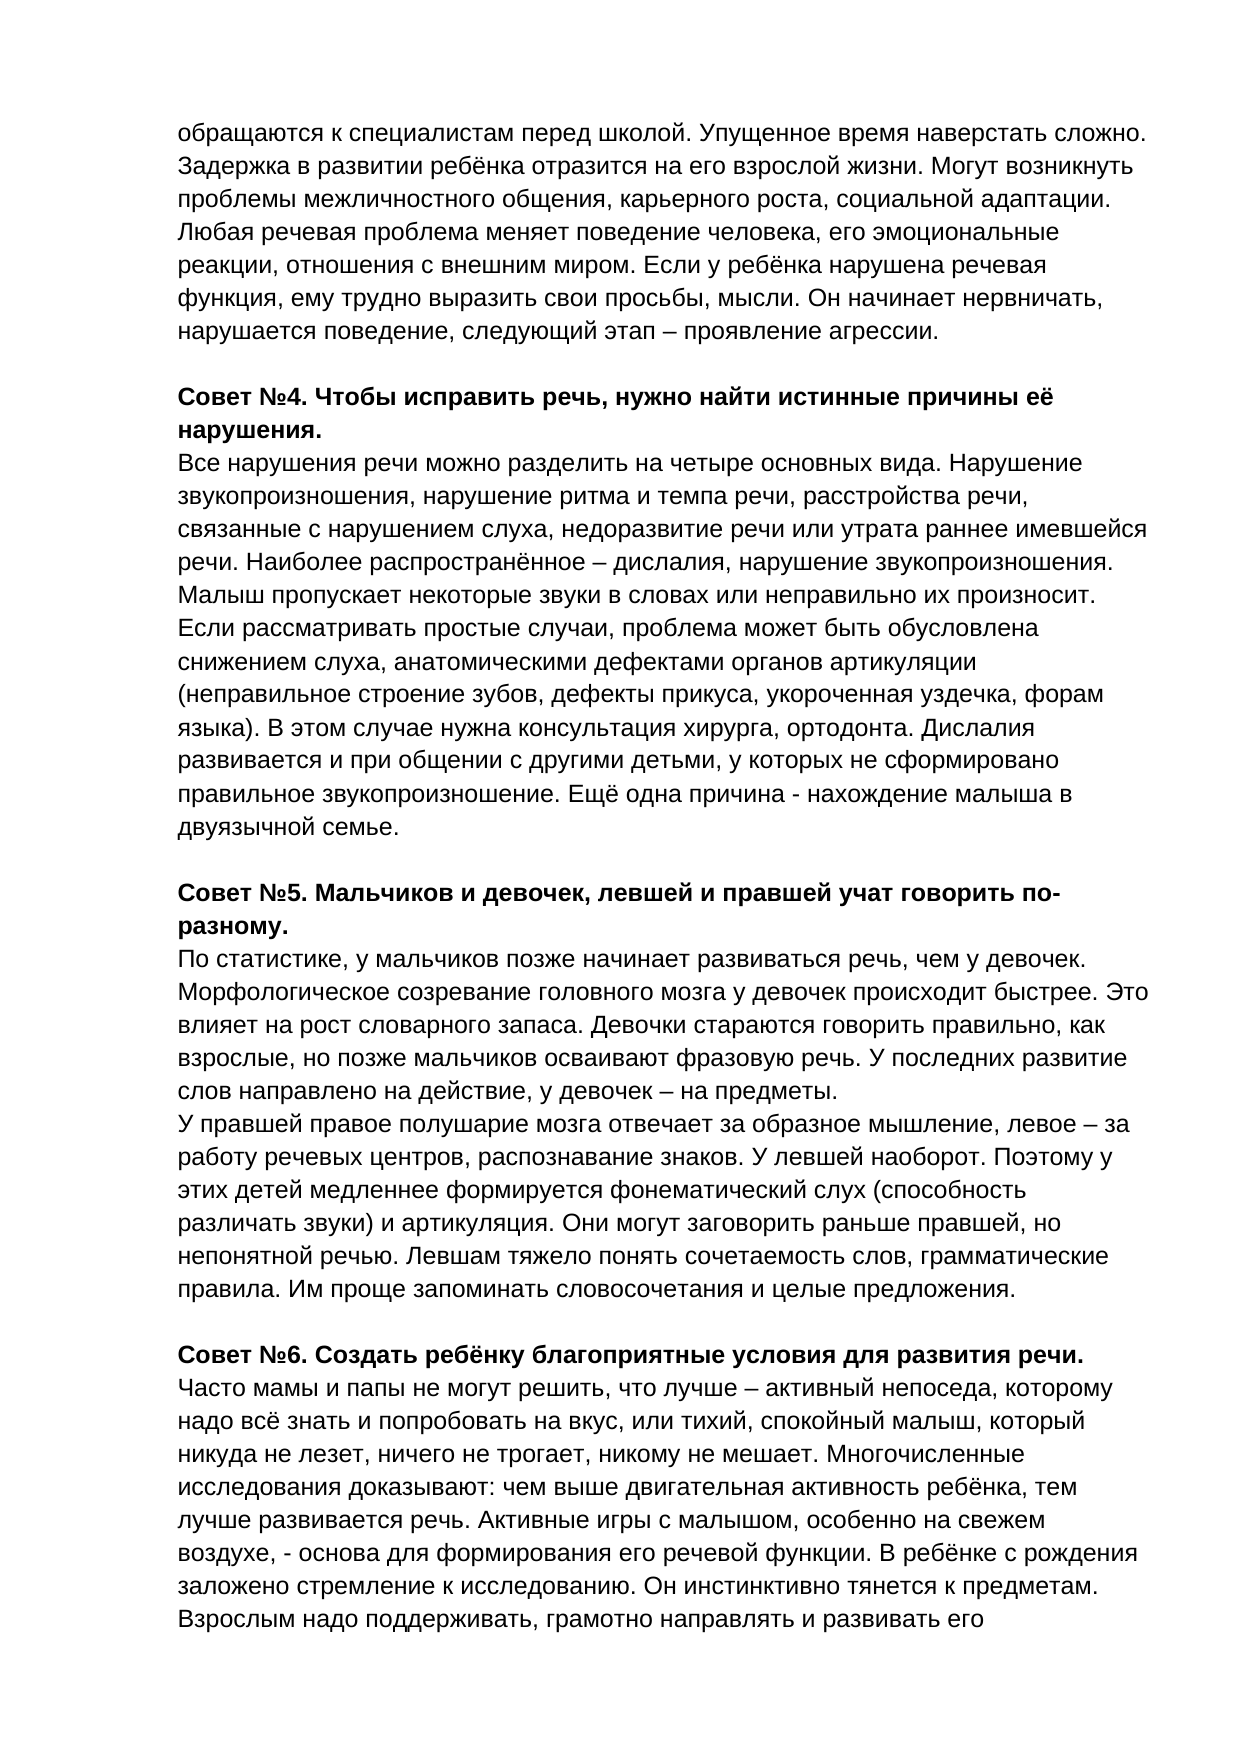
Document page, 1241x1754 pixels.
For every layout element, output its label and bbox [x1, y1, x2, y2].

text [177, 118, 1152, 1633]
